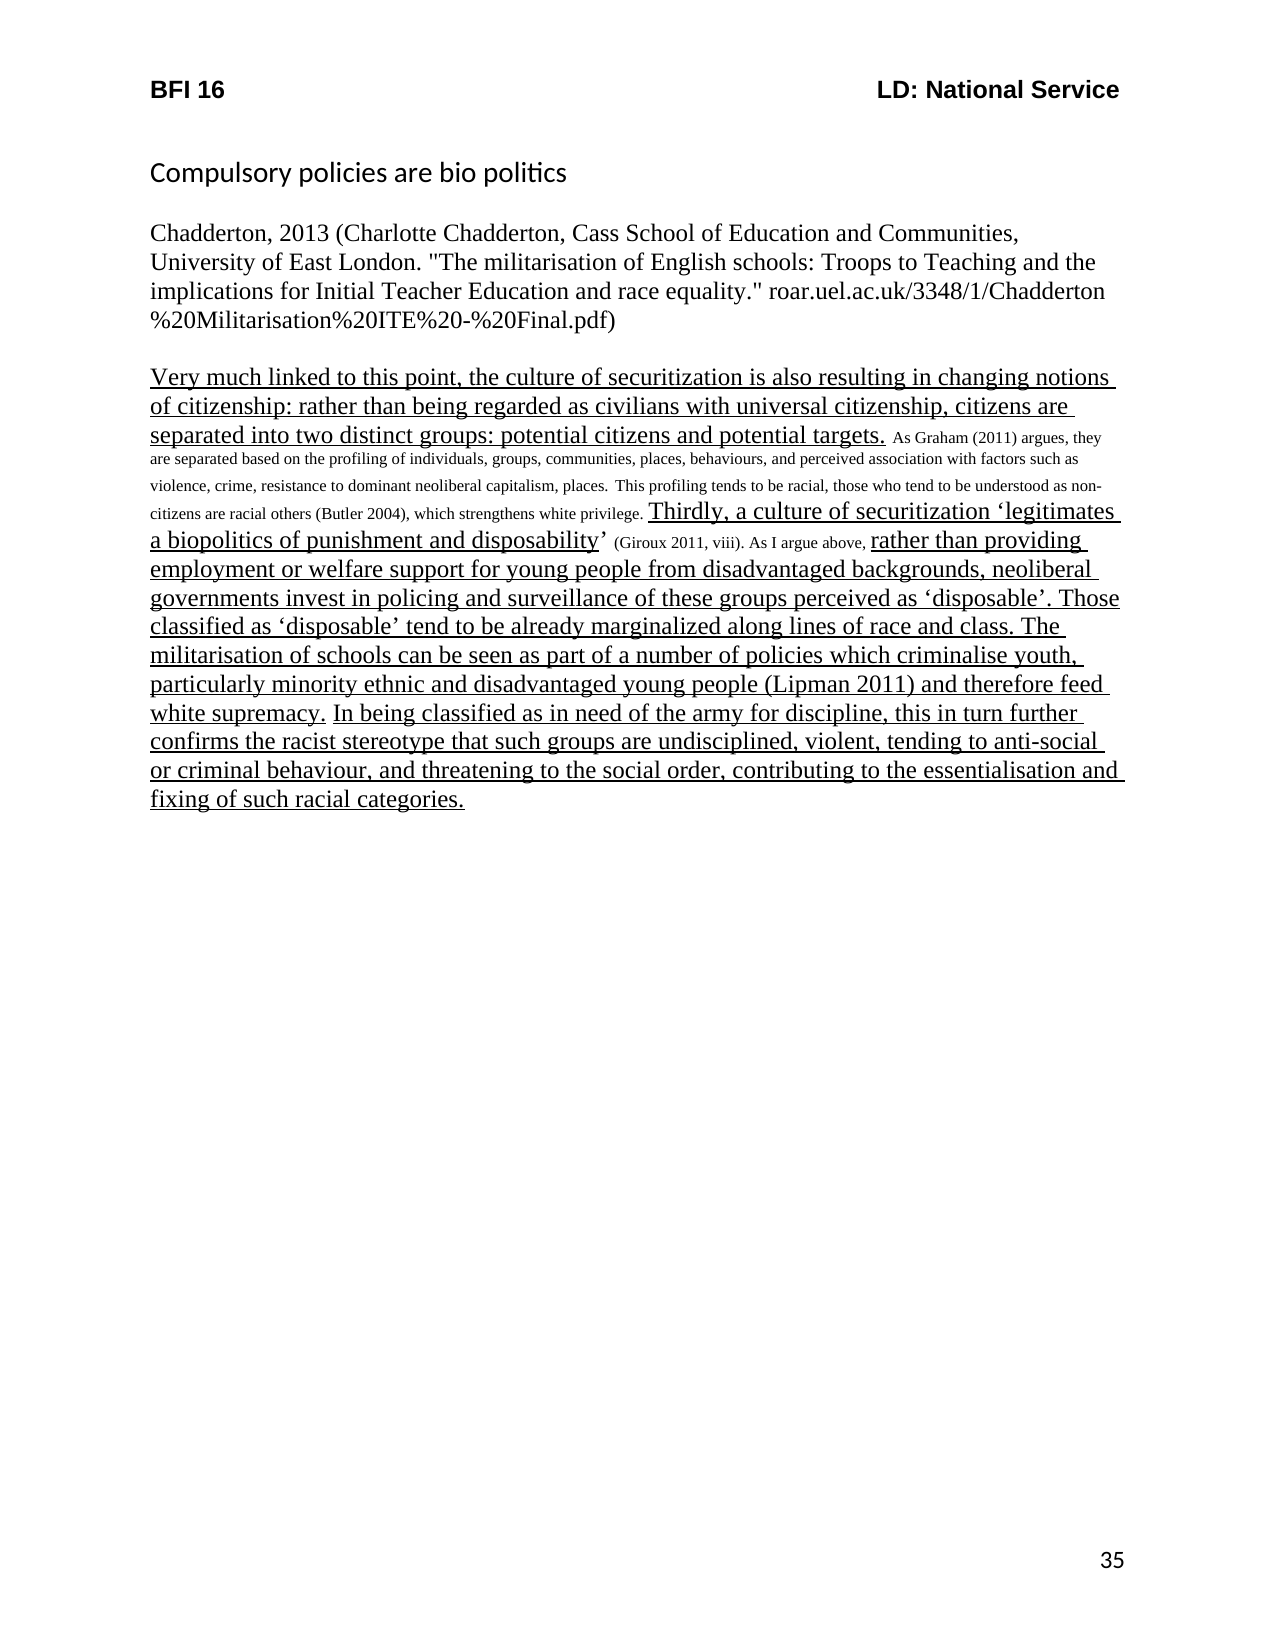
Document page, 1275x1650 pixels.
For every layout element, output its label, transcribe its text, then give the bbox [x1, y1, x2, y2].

text Chadderton, 2013 (Charlotte Chadderton, Cass School of Education and Communities, University of East London. "The militarisation of English schools: Troops to Teaching and the implications for Initial Teacher Education and race equality." roar.uel.ac.uk/3348/1/Chadderton%20Militarisation%20ITE%20-%20Final.pdf) [150, 218, 1125, 333]
subtitle Compulsory policies are bio politics [150, 154, 1125, 190]
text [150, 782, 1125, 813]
text Very much linked to this point, the culture of securitization is also resulting in changing notions of citizenship: rather than being regarded as civilians with universal citizenship, citizens are separated into two distinct groups: potential citizens and potential targets. As Graham (2011) argues, they are separated based on the profiling of individuals, groups, communities, places, behaviours, and perceived association with factors such as violence, crime, resistance to dominant neoliberal capitalism, places. This profiling tends to be racial, those who tend to be understood as non-citizens are racial others (Butler 2004), which strengthens white privilege. Thirdly, a culture of securitization ‘legitimates a biopolitics of punishment and disposability’ (Giroux 2011, viii). As I argue above, rather than providing employment or welfare support for young people from disadvantaged backgrounds, neoliberal governments invest in policing and surveillance of these groups perceived as ‘disposable’. Those classified as ‘disposable’ tend to be already marginalized along lines of race and class. The militarisation of schools can be seen as part of a number of policies which criminalise youth, particularly minority ethnic and disadvantaged young people (Lipman 2011) and therefore feed white supremacy. In being classified as in need of the army for discipline, this in turn further confirms the racist stereotype that such groups are undisciplined, violent, tending to anti-social or criminal behaviour, and threatening to the social order, contributing to the essentialisation and fixing of such racial categories. [150, 362, 1125, 780]
